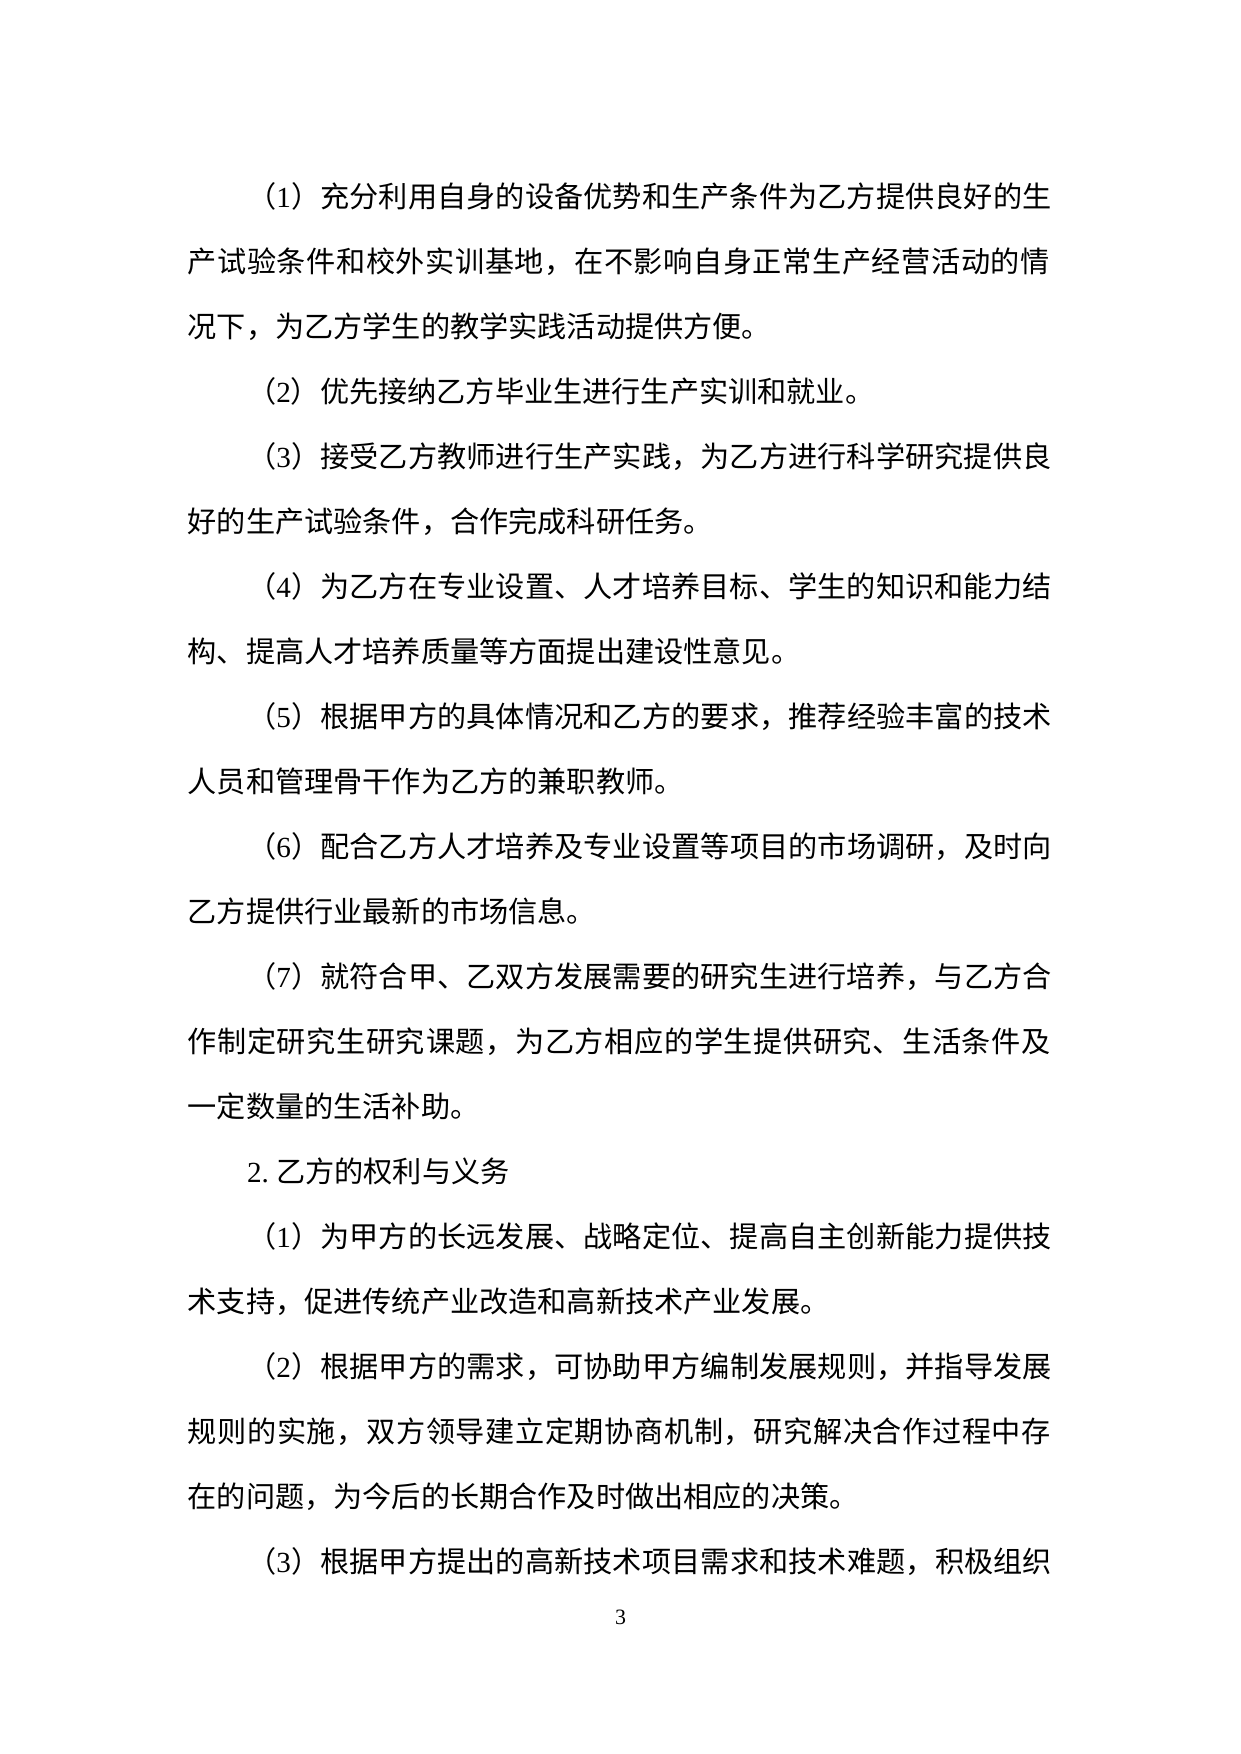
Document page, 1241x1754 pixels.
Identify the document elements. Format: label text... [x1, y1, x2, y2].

text （2）根据甲方的需求，可协助甲方编制发展规则，并指导发展规则的实施，双方领导建立定期协商机制，研究解决合作过程中存在的问题，为今后的长期合作及时做出相应的决策。 [187, 1332, 1053, 1527]
text （1）为甲方的长远发展、战略定位、提高自主创新能力提供技术支持，促进传统产业改造和高新技术产业发展。 [187, 1202, 1053, 1332]
text （7）就符合甲、乙双方发展需要的研究生进行培养，与乙方合作制定研究生研究课题，为乙方相应的学生提供研究、生活条件及一定数量的生活补助。 [187, 942, 1053, 1137]
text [187, 1527, 1053, 1592]
text （5）根据甲方的具体情况和乙方的要求，推荐经验丰富的技术人员和管理骨干作为乙方的兼职教师。 [187, 682, 1053, 812]
text （1）充分利用自身的设备优势和生产条件为乙方提供良好的生产试验条件和校外实训基地，在不影响自身正常生产经营活动的情况下，为乙方学生的教学实践活动提供方便。 [187, 162, 1053, 357]
text （2）优先接纳乙方毕业生进行生产实训和就业。 [187, 357, 1053, 422]
text 2. 乙方的权利与义务 [187, 1137, 1053, 1202]
text （6）配合乙方人才培养及专业设置等项目的市场调研，及时向乙方提供行业最新的市场信息。 [187, 812, 1053, 942]
text （3）接受乙方教师进行生产实践，为乙方进行科学研究提供良好的生产试验条件，合作完成科研任务。 [187, 422, 1053, 552]
text （4）为乙方在专业设置、人才培养目标、学生的知识和能力结构、提高人才培养质量等方面提出建设性意见。 [187, 552, 1053, 682]
